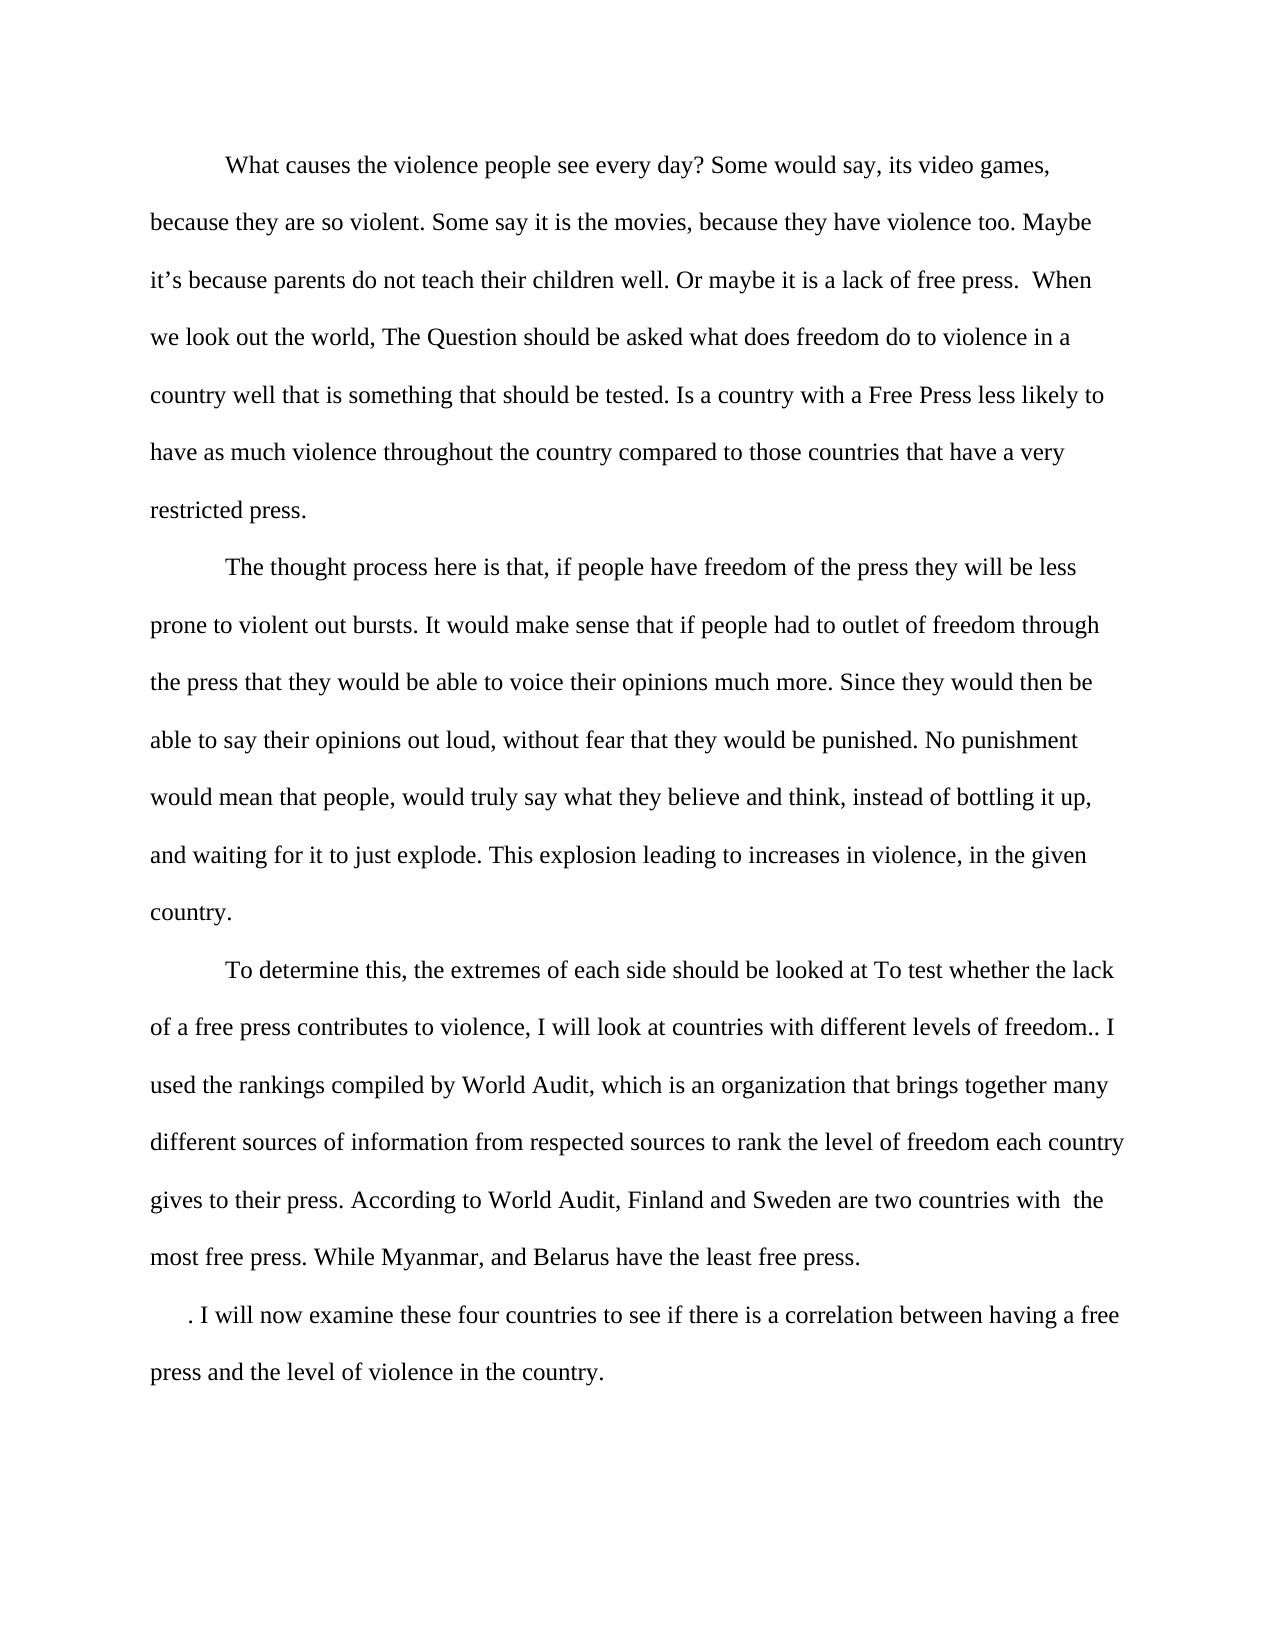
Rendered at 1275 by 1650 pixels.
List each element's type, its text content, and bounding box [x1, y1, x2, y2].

text To determine this, the extremes of each side should be looked at To test whether the lack of a free press contributes to violence, I will look at countries with different levels of freedom.. I used the rankings compiled by World Audit, which is an organization that brings together many different sources of information from respected sources to rank the level of freedom each country gives to their press. According to World Audit, Finland and Sweden are two countries with the most free press. While Myanmar, and Belarus have the least free press. [150, 955, 1125, 1271]
text What causes the violence people see every day? Some would say, its video games, because they are so violent. Some say it is the movies, because they have violence too. Maybe it’s because parents do not teach their children well. Or maybe it is a lack of free press. When we look out the world, The Question should be asked what does freedom do to violence in a country well that is something that should be tested. Is a country with a Free Press less likely to have as much violence throughout the country compared to those countries that have a very restricted press. [150, 150, 1125, 524]
text . I will now examine these four countries to see if there is a correlation between having a free press and the level of violence in the country. [150, 1300, 1125, 1386]
text The thought process here is that, if people have freedom of the press they will be less prone to violent out bursts. It would make sense that if people had to outlet of freedom through the press that they would be able to voice their opinions much more. Since they would then be able to say their opinions out loud, without fear that they would be punished. No punishment would mean that people, would truly say what they believe and think, instead of bottling it up, and waiting for it to just explode. This explosion leading to increases in violence, in the given country. [150, 552, 1125, 926]
